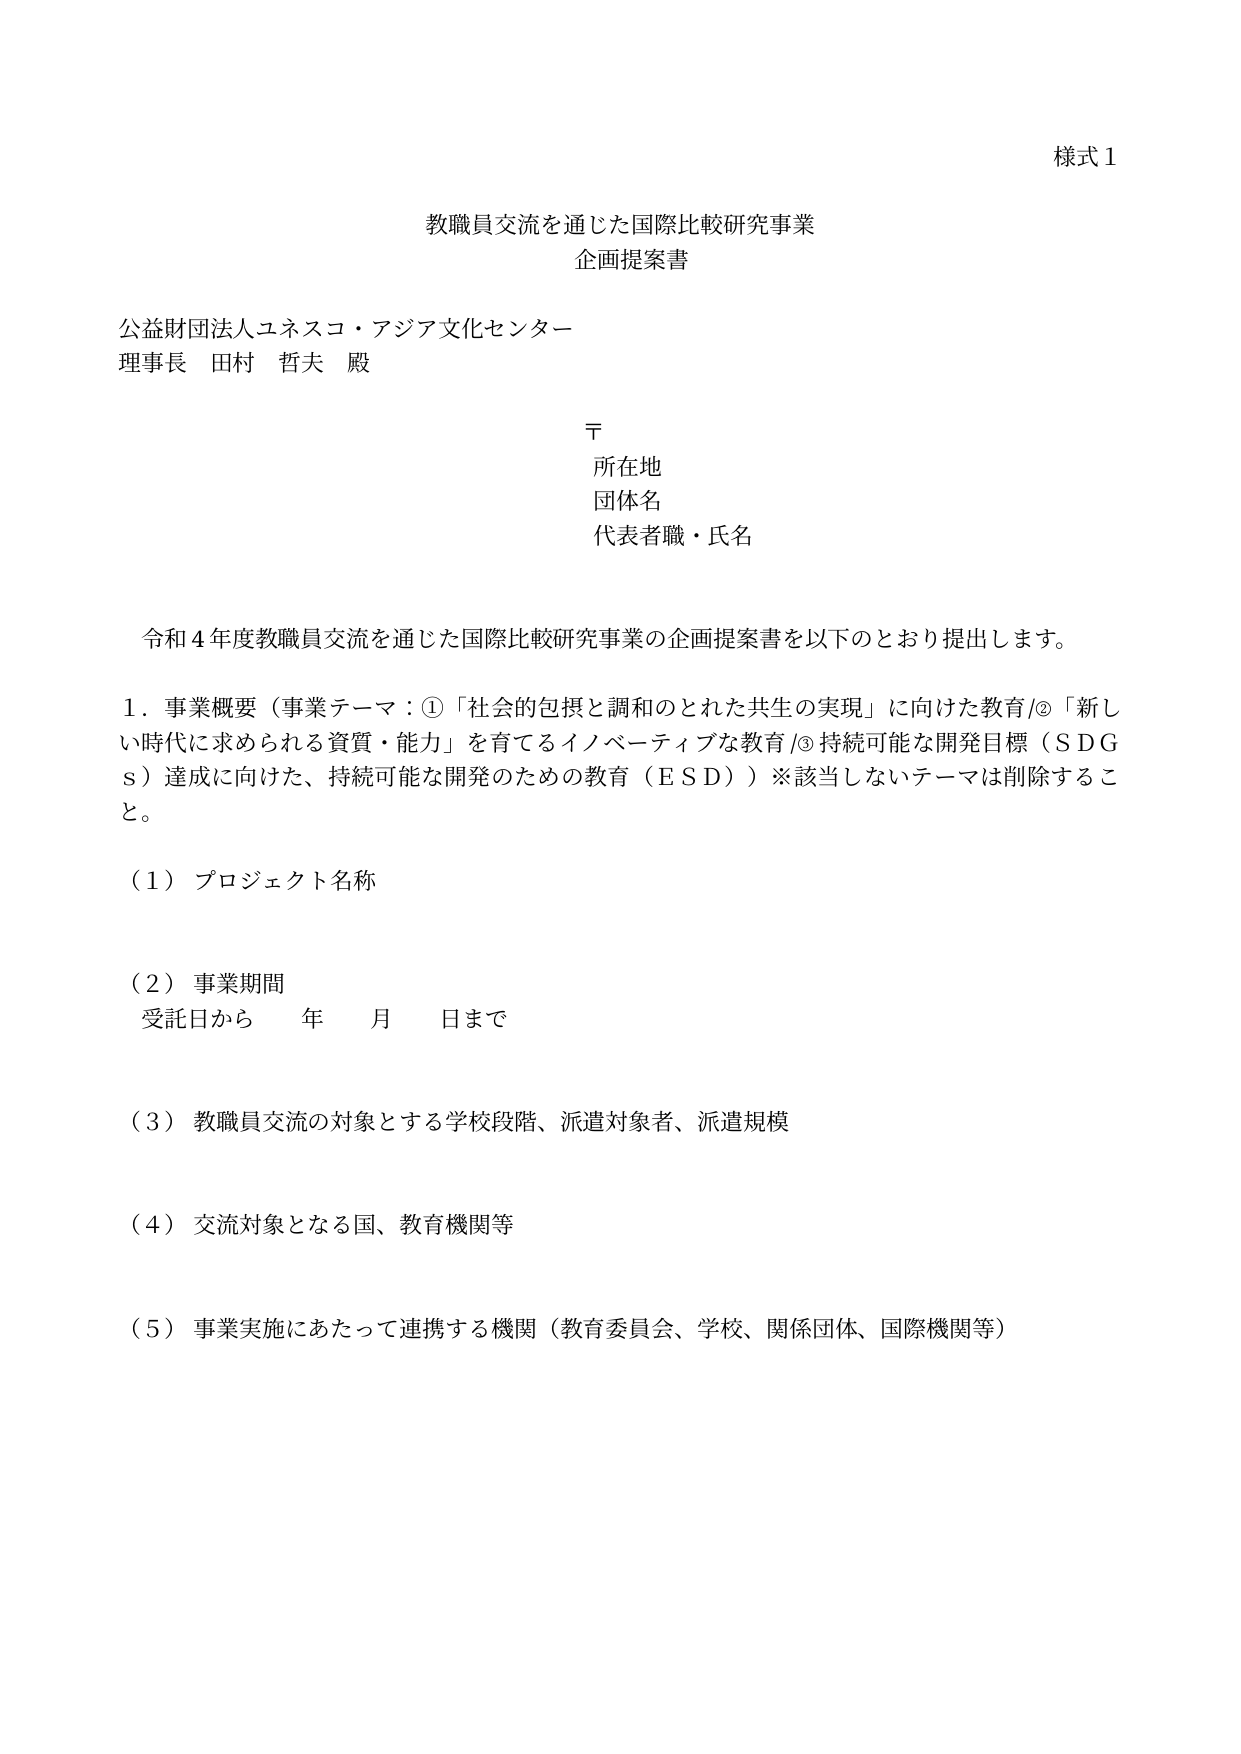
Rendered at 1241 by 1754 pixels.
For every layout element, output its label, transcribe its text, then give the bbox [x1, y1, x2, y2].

text 様式１ [118, 138, 1122, 172]
list 交流対象となる国、教育機関等 [118, 1207, 1122, 1241]
list 事業実施にあたって連携する機関（教育委員会、学校、関係団体、国際機関等） [118, 1310, 1122, 1345]
text 団体名 [593, 483, 1122, 517]
list プロジェクト名称 [118, 862, 1122, 896]
text 教職員交流を通じた国際比較研究事業 [118, 207, 1122, 241]
text １．事業概要（事業テーマ：①「社会的包摂と調和のとれた共生の実現」に向けた教育/②「新しい時代に求められる資質・能力」を育てるイノベーティブな教育/③持続可能な開発目標（ＳＤＧｓ）達成に向けた、持続可能な開発のための教育（ＥＳＤ））※該当しないテーマは削除すること。 [118, 689, 1122, 827]
text 企画提案書 [118, 241, 1122, 276]
text 受託日から 年 月 日まで [118, 1000, 1122, 1034]
text 〒 [118, 414, 1122, 448]
list 教職員交流の対象とする学校段階、派遣対象者、派遣規模 [118, 1103, 1122, 1138]
text 代表者職・氏名 [593, 517, 1122, 552]
text 理事長 田村 哲夫 殿 [118, 345, 1122, 379]
text 所在地 [593, 448, 1122, 483]
text 令和4年度教職員交流を通じた国際比較研究事業の企画提案書を以下のとおり提出します。 [118, 621, 1122, 655]
list 事業期間 [118, 965, 1122, 1000]
text 公益財団法人ユネスコ・アジア文化センター [118, 310, 1122, 345]
